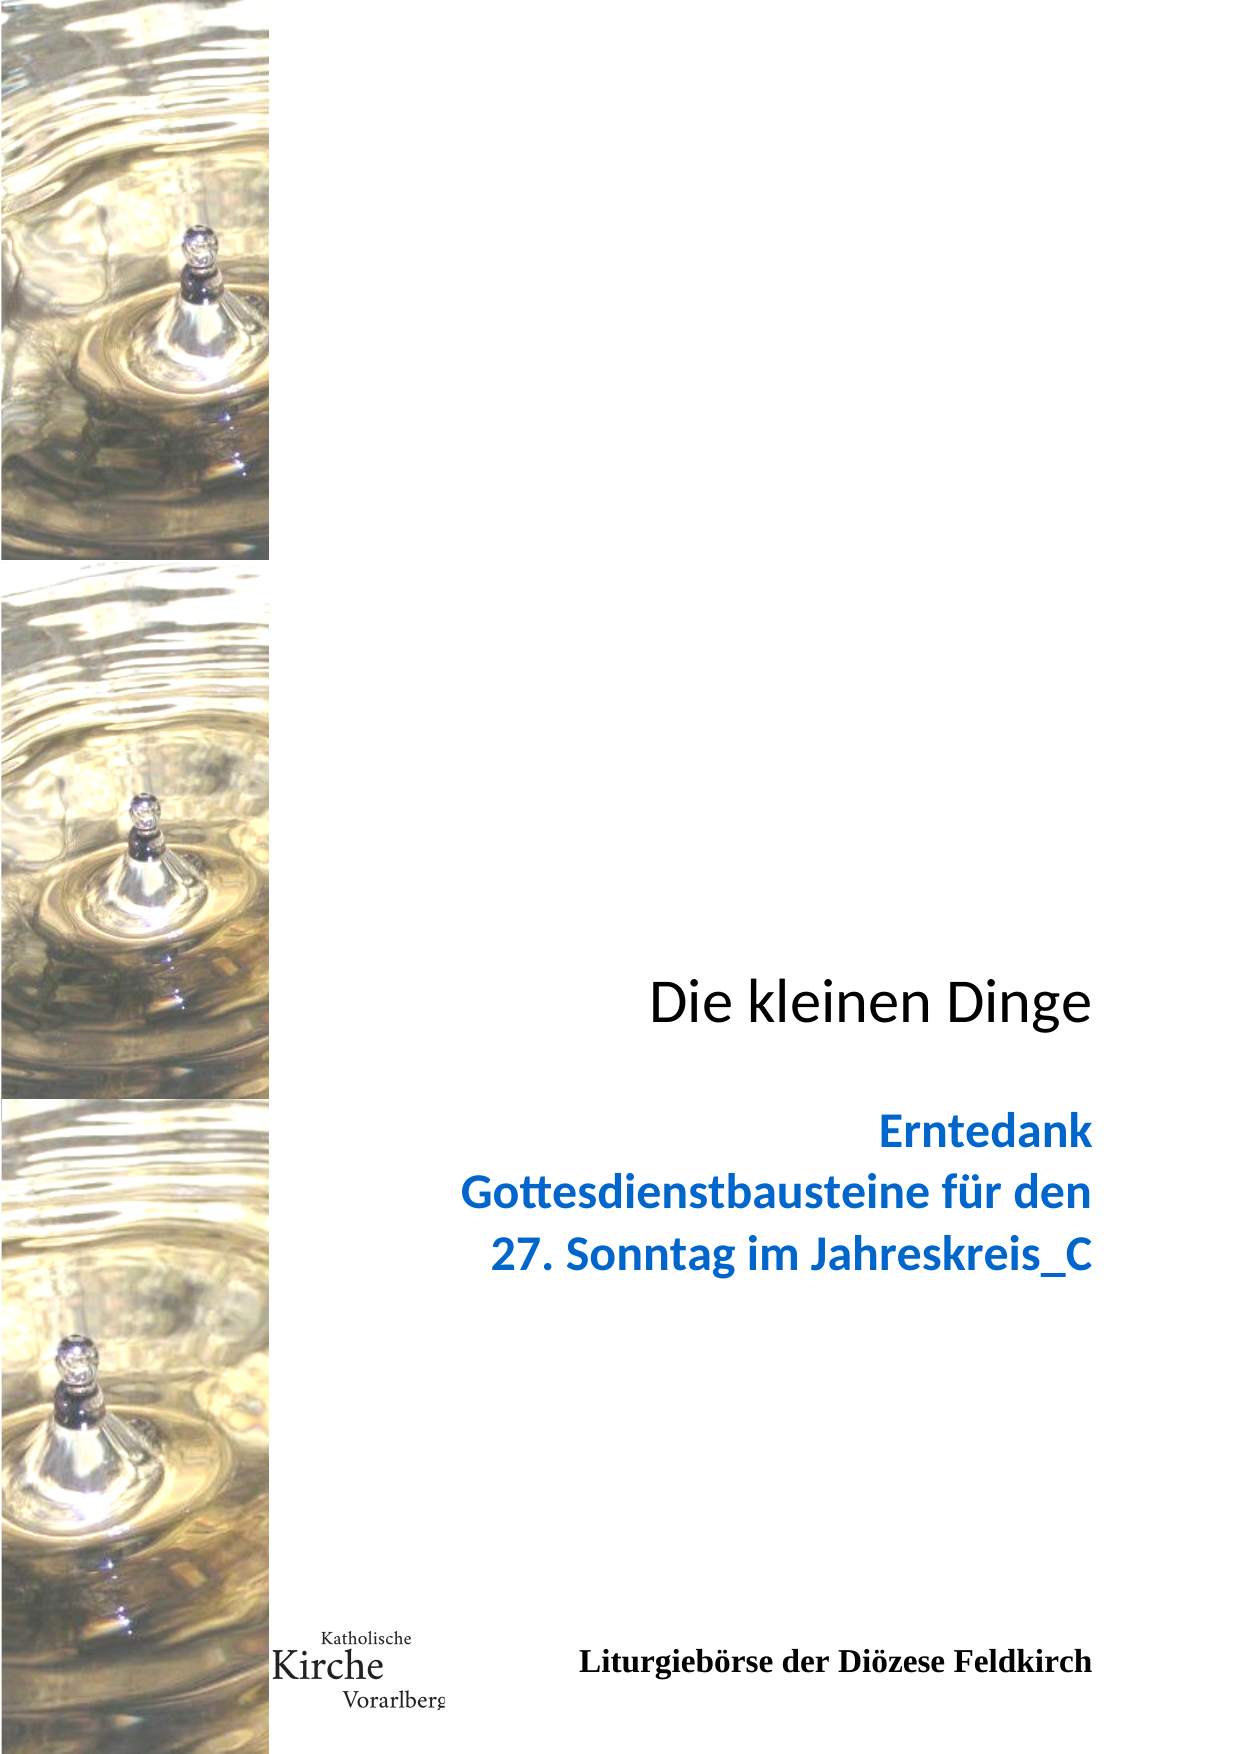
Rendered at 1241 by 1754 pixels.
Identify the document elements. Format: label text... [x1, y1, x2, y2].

picture [272, 1631, 445, 1710]
text Erntedank [269, 1099, 1092, 1160]
text Gottesdienstbausteine für den [269, 1160, 1092, 1221]
text 27. Sonntag im Jahreskreis_C [269, 1221, 1092, 1282]
subtitle Die kleinen Dinge [269, 962, 1092, 1038]
